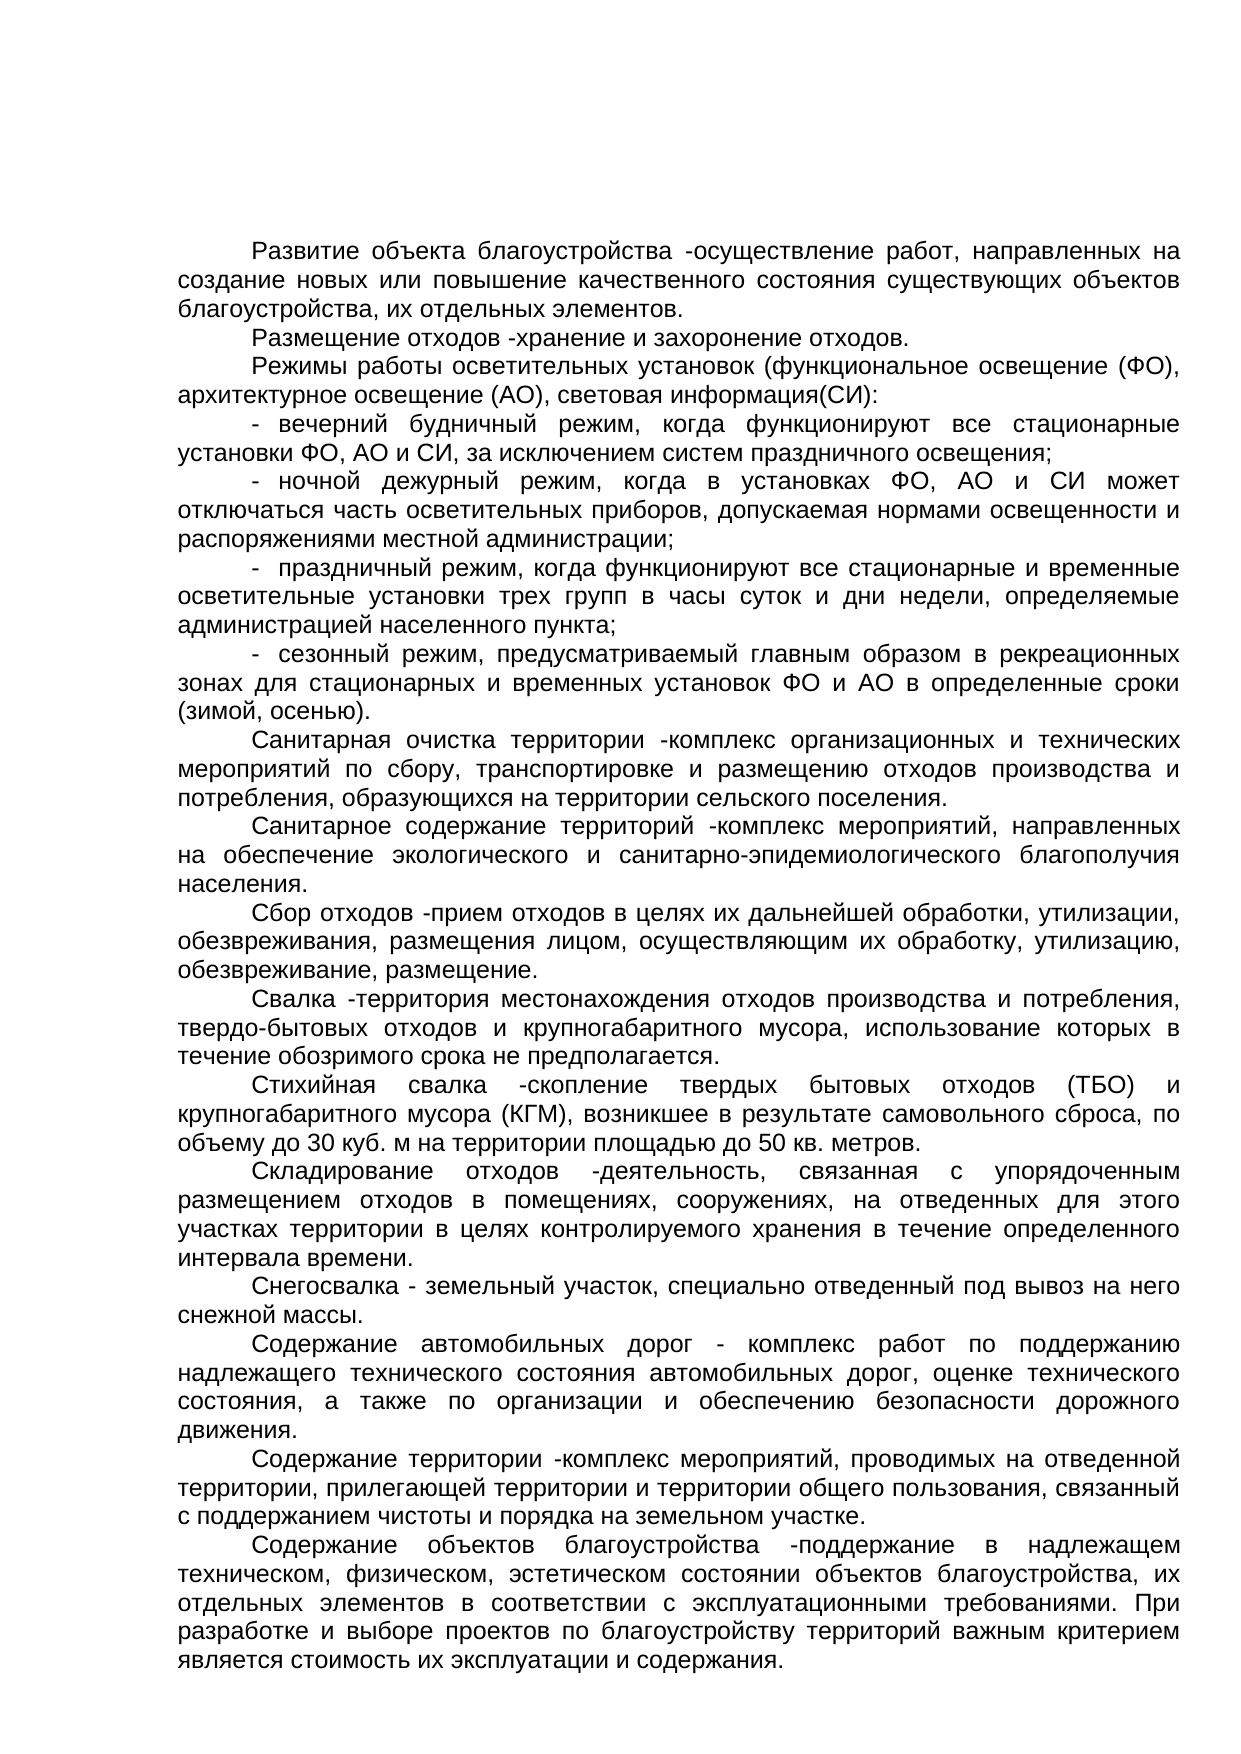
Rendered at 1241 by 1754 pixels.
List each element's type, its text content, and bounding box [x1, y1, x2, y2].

list ночной дежурный режим, когда в установках ФО, АО и СИ может отключаться часть осветительных приборов, допускаемая нормами освещенности и распоряжениями местной администрации; [177, 466, 1181, 552]
text Снегосвалка - земельный участок, специально отведенный под вывоз на него снежной массы. [177, 1271, 1181, 1329]
list праздничный режим, когда функционируют все стационарные и временные осветительные установки трех групп в часы суток и дни недели, определяемые администрацией населенного пункта; [177, 552, 1181, 639]
text Стихийная свалка -скопление твердых бытовых отходов (ТБО) и крупногабаритного мусора (КГМ), возникшее в результате самовольного сброса, по объему до 30 куб. м на территории площадью до 50 кв. метров. [177, 1070, 1181, 1156]
text Развитие объекта благоустройства -осуществление работ, направленных на создание новых или повышение качественного состояния существующих объектов благоустройства, их отдельных элементов. [177, 236, 1181, 322]
text Санитарная очистка территории -комплекс организационных и технических мероприятий по сбору, транспортировке и размещению отходов производства и потребления, образующихся на территории сельского поселения. [177, 725, 1181, 811]
text Складирование отходов -деятельность, связанная с упорядоченным размещением отходов в помещениях, сооружениях, на отведенных для этого участках территории в целях контролируемого хранения в течение определенного интервала времени. [177, 1156, 1181, 1271]
text Режимы работы осветительных установок (функциональное освещение (ФО), архитектурное освещение (АО), световая информация(СИ): [177, 351, 1181, 409]
text Содержание объектов благоустройства -поддержание в надлежащем техническом, физическом, эстетическом состоянии объектов благоустройства, их отдельных элементов в соответствии с эксплуатационными требованиями. При разработке и выборе проектов по благоустройству территорий важным критерием является стоимость их эксплуатации и содержания. [177, 1530, 1181, 1674]
text Сбор отходов -прием отходов в целях их дальнейшей обработки, утилизации, обезвреживания, размещения лицом, осуществляющим их обработку, утилизацию, обезвреживание, размещение. [177, 897, 1181, 984]
list сезонный режим, предусматриваемый главным образом в рекреационных зонах для стационарных и временных установок ФО и АО в определенные сроки (зимой, осенью). [177, 639, 1181, 725]
text Размещение отходов -хранение и захоронение отходов. [177, 322, 1181, 351]
text Санитарное содержание территорий -комплекс мероприятий, направленных на обеспечение экологического и санитарно-эпидемиологического благополучия населения. [177, 811, 1181, 897]
text Свалка -территория местонахождения отходов производства и потребления, твердо-бытовых отходов и крупногабаритного мусора, использование которых в течение обозримого срока не предполагается. [177, 984, 1181, 1070]
list вечерний будничный режим, когда функционируют все стационарные установки ФО, АО и СИ, за исключением систем праздничного освещения; [177, 409, 1181, 466]
text Содержание территории -комплекс мероприятий, проводимых на отведенной территории, прилегающей территории и территории общего пользования, связанный с поддержанием чистоты и порядка на земельном участке. [177, 1444, 1181, 1530]
text Содержание автомобильных дорог - комплекс работ по поддержанию надлежащего технического состояния автомобильных дорог, оценке технического состояния, а также по организации и обеспечению безопасности дорожного движения. [177, 1329, 1181, 1444]
